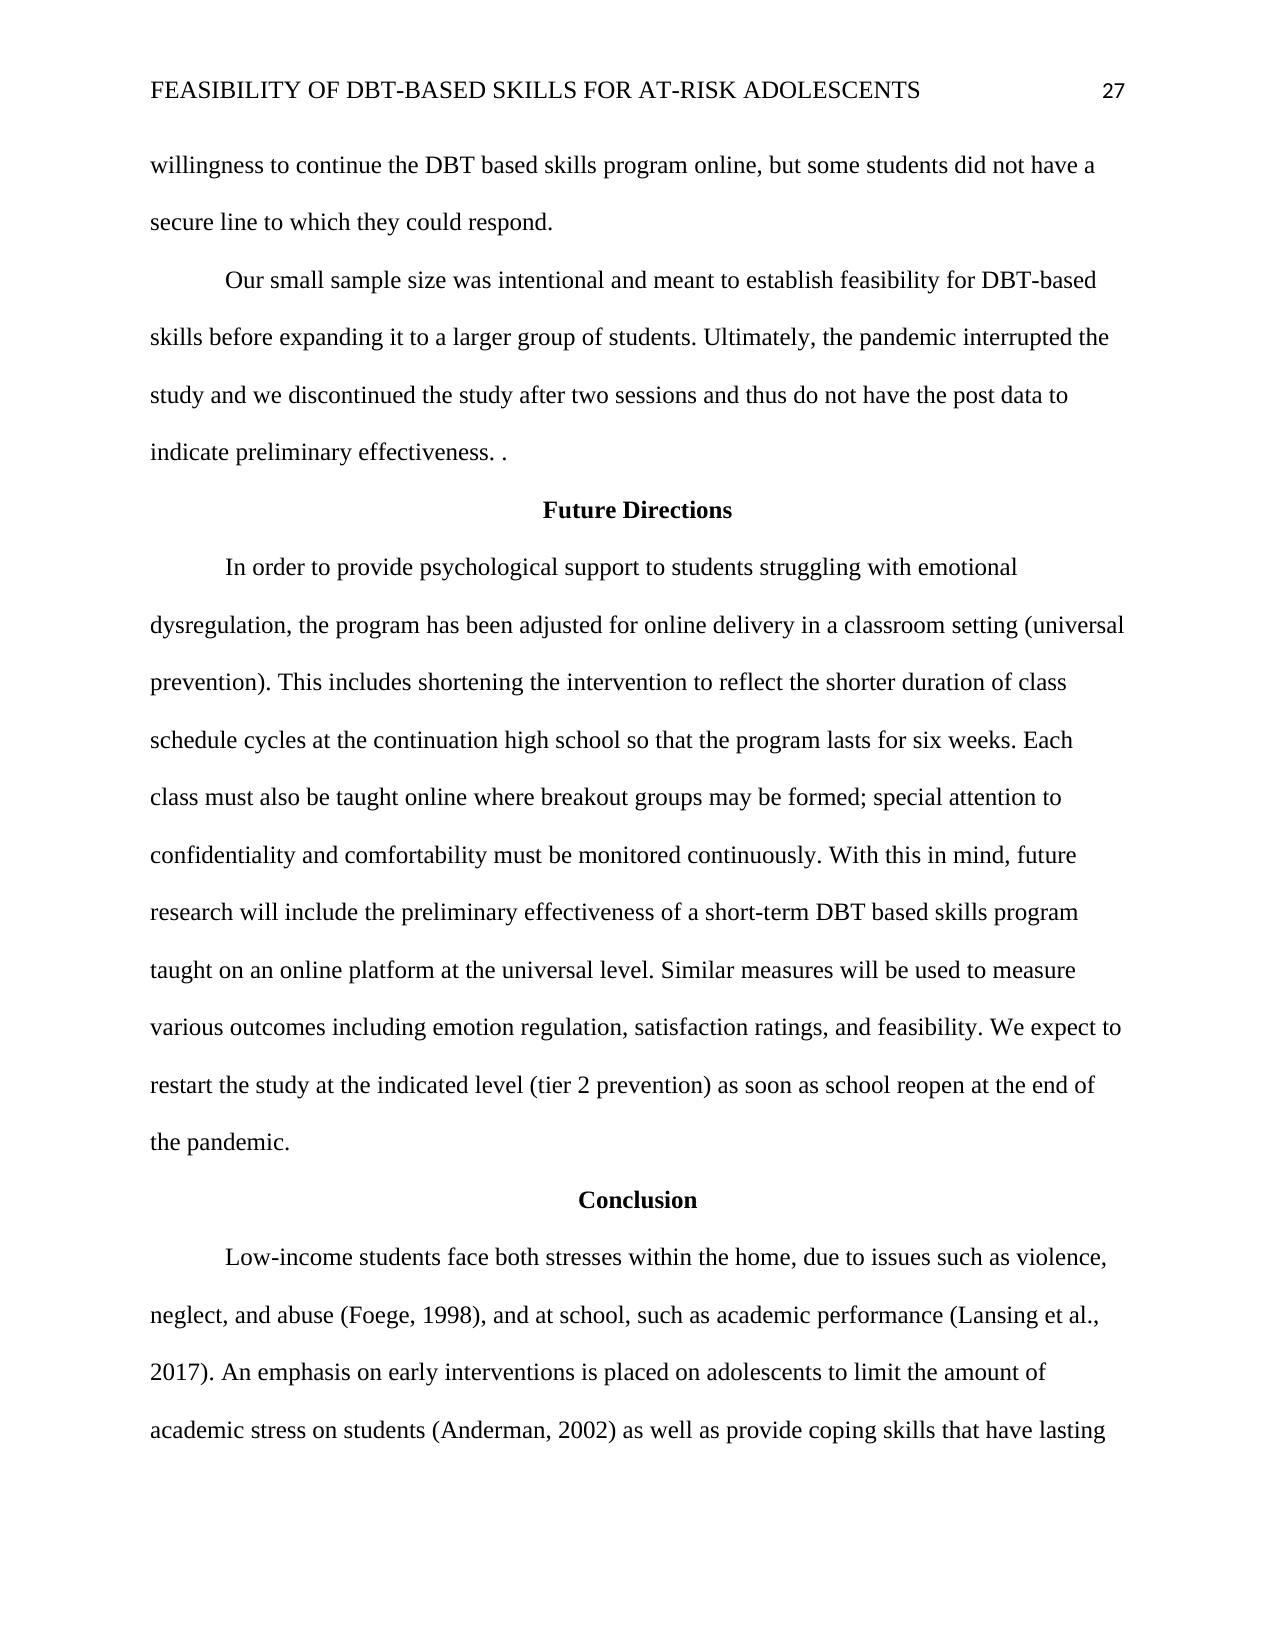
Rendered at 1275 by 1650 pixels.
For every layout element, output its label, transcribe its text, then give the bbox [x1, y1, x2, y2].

text Our small sample size was intentional and meant to establish feasibility for DBT-based skills before expanding it to a larger group of students. Ultimately, the pandemic interrupted the study and we discontinued the study after two sessions and thus do not have the post data to indicate preliminary effectiveness. . [150, 265, 1125, 466]
text Conclusion [150, 1185, 1125, 1214]
text In order to provide psychological support to students struggling with emotional dysregulation, the program has been adjusted for online delivery in a classroom setting (universal prevention). This includes shortening the intervention to reflect the shorter duration of class schedule cycles at the continuation high school so that the program lasts for six weeks. Each class must also be taught online where breakout groups may be formed; special attention to confidentiality and comfortability must be monitored continuously. With this in mind, future research will include the preliminary effectiveness of a short-term DBT based skills program taught on an online platform at the universal level. Similar measures will be used to measure various outcomes including emotion regulation, satisfaction ratings, and feasibility. We expect to restart the study at the indicated level (tier 2 prevention) as soon as school reopen at the end of the pandemic. [150, 552, 1125, 1156]
text Future Directions [150, 495, 1125, 524]
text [150, 150, 1125, 236]
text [150, 1242, 1125, 1444]
